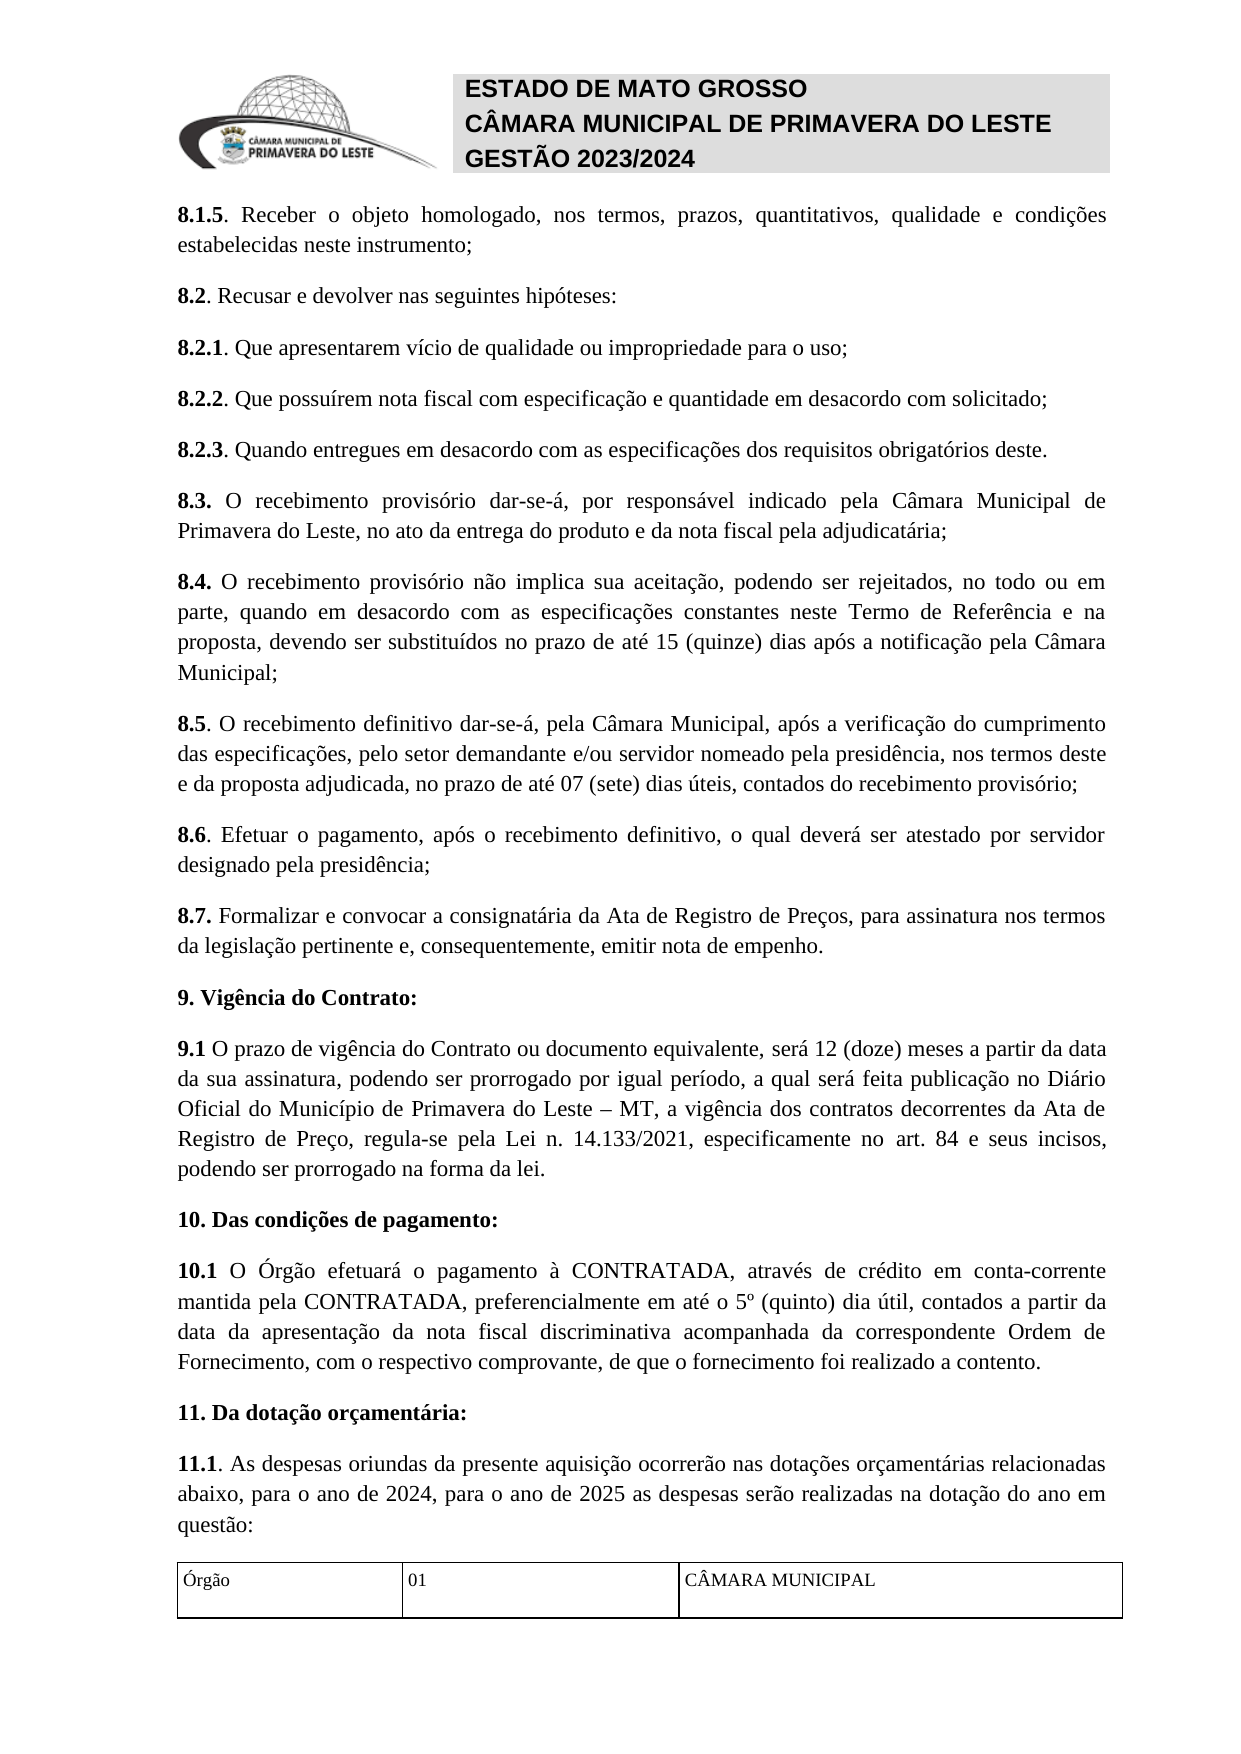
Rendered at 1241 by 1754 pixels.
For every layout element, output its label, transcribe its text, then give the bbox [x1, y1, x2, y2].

table_header CÂMARA MUNICIPAL [680, 1563, 1122, 1617]
table_header Órgão [178, 1563, 402, 1617]
text 8.7. Formalizar e convocar a consignatária da Ata de Registro de Preços, para assinatura nos termos da legislação pertinente e, consequentemente, emitir nota de empenho. [177, 902, 1107, 959]
text 8.2.2. Que possuírem nota fiscal com especificação e quantidade em desacordo com solicitado; [177, 385, 1107, 411]
text 8.2.3. Quando entregues em desacordo com as especificações dos requisitos obrigatórios deste. [177, 436, 1107, 462]
text 8.6. Efetuar o pagamento, após o recebimento definitivo, o qual deverá ser atestado por servidor designado pela presidência; [177, 821, 1107, 878]
text 8.2.1. Que apresentarem vício de qualidade ou impropriedade para o uso; [177, 334, 1107, 360]
text 11.1. As despesas oriundas da presente aquisição ocorrerão nas dotações orçamentárias relacionadas abaixo, para o ano de 2024, para o ano de 2025 as despesas serão realizadas na dotação do ano em questão: [177, 1450, 1107, 1537]
text 10.1 O Órgão efetuará o pagamento à CONTRATADA, através de crédito em conta-corrente mantida pela CONTRATADA, preferencialmente em até o 5º (quinto) dia útil, contados a partir da data da apresentação da nota fiscal discriminativa acompanhada da correspondente Ordem de Fornecimento, com o respectivo comprovante, de que o fornecimento foi realizado a contento. [177, 1258, 1107, 1374]
text 11. Da dotação orçamentária: [177, 1399, 1107, 1426]
picture [177, 73, 442, 172]
text 8.3. O recebimento provisório dar-se-á, por responsável indicado pela Câmara Municipal de Primavera do Leste, no ato da entrega do produto e da nota fiscal pela adjudicatária; [177, 487, 1107, 543]
text 10. Das condições de pagamento: [177, 1207, 1107, 1233]
text 8.2. Recusar e devolver nas seguintes hipóteses: [177, 283, 1107, 309]
text 8.5. O recebimento definitivo dar-se-á, pela Câmara Municipal, após a verificação do cumprimento das especificações, pelo setor demandante e/ou servidor nomeado pela presidência, nos termos deste e da proposta adjudicada, no prazo de até 07 (sete) dias úteis, contados do recebimento provisório; [177, 710, 1107, 796]
text 8.1.5. Receber o objeto homologado, nos termos, prazos, quantitativos, qualidade e condições estabelecidas neste instrumento; [177, 201, 1107, 258]
text 9. Vigência do Contrato: [177, 984, 1107, 1010]
text 9.1 O prazo de vigência do Contrato ou documento equivalente, será 12 (doze) meses a partir da data da sua assinatura, podendo ser prorrogado por igual período, a qual será feita publicação no Diário Oficial do Município de Primavera do Leste – MT, a vigência dos contratos decorrentes da Ata de Registro de Preço, regula-se pela Lei n. 14.133/2021, especificamente no art. 84 e seus incisos, podendo ser prorrogado na forma da lei. [177, 1035, 1107, 1182]
table_header 01 [403, 1563, 678, 1617]
text 8.4. O recebimento provisório não implica sua aceitação, podendo ser rejeitados, no todo ou em parte, quando em desacordo com as especificações constantes neste Termo de Referência e na proposta, devendo ser substituídos no prazo de até 15 (quinze) dias após a notificação pela Câmara Municipal; [177, 568, 1107, 685]
